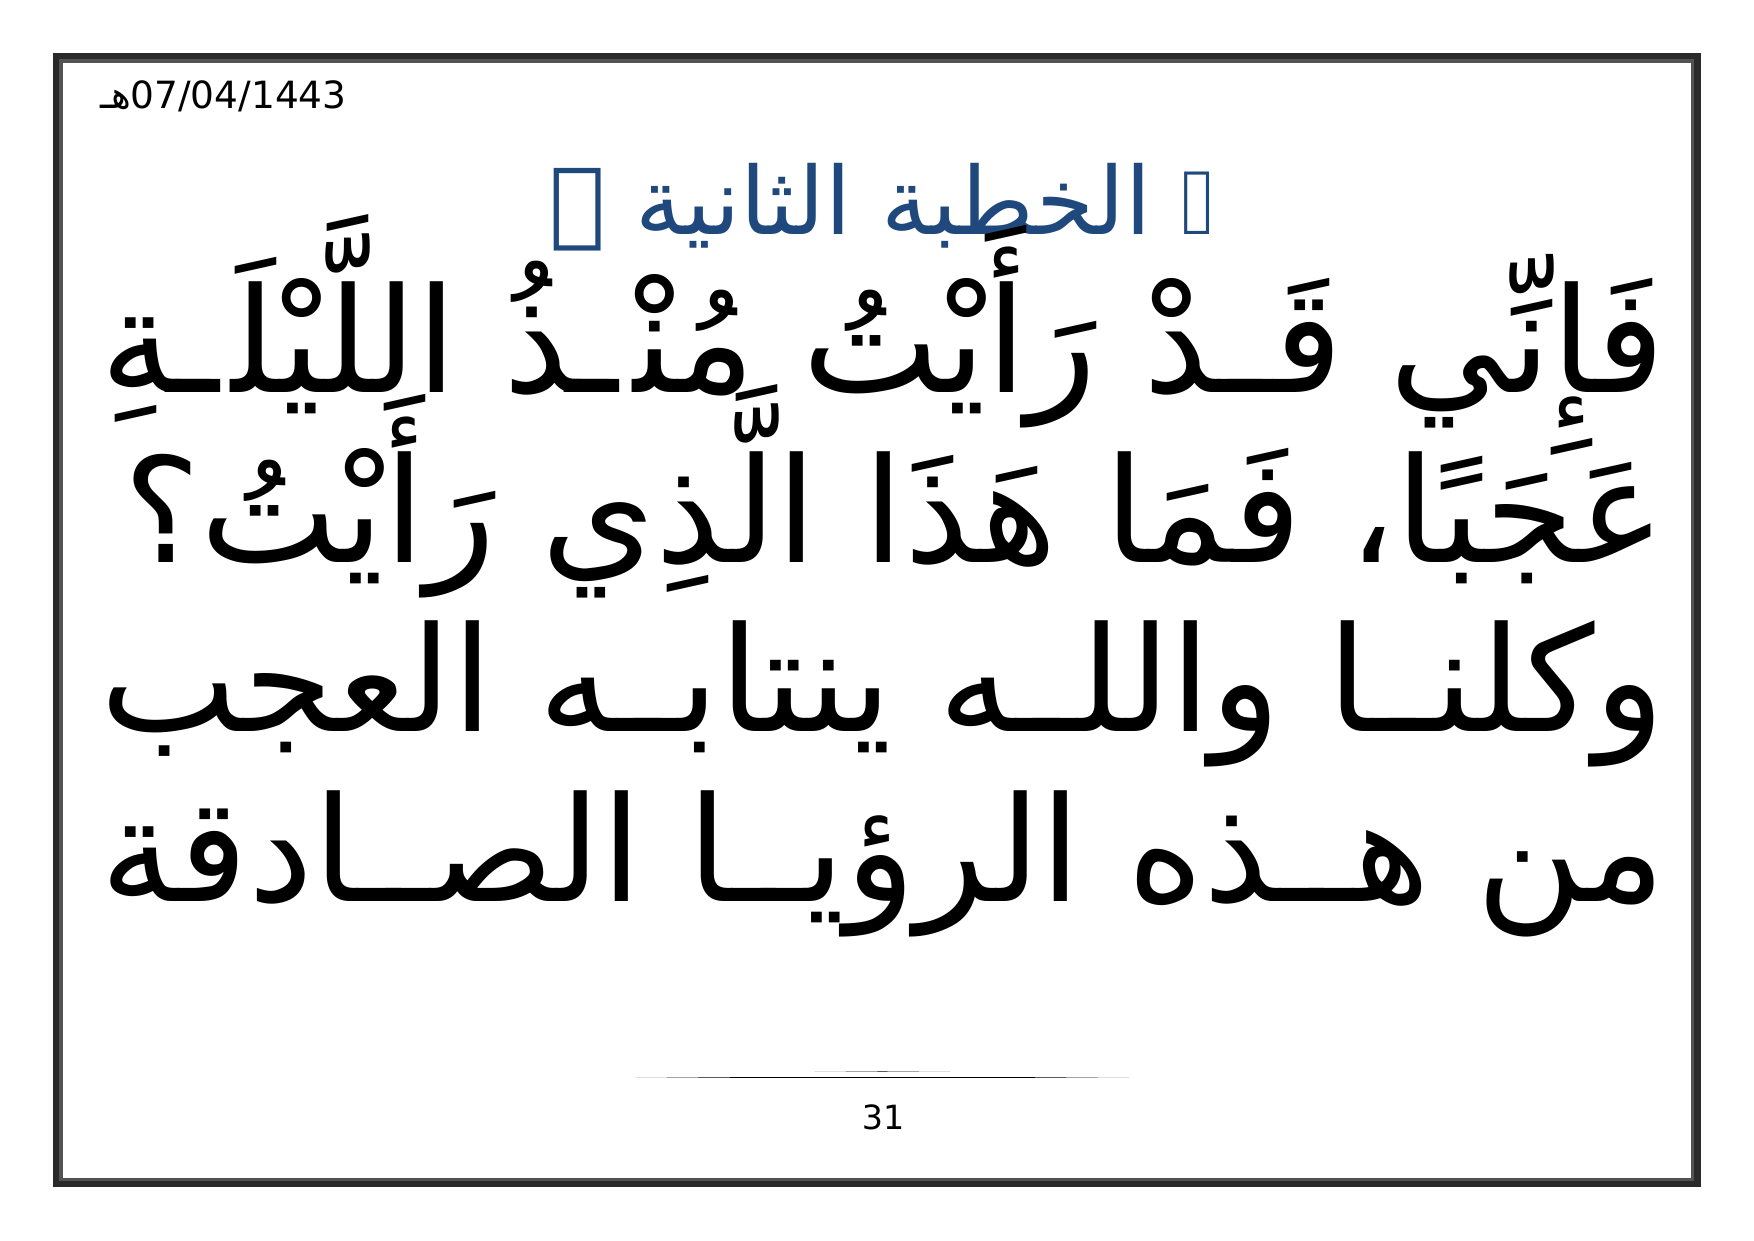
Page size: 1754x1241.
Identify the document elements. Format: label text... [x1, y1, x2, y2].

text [100, 596, 1665, 936]
text فَإِنِّي قَدْ رَأَيْتُ مُنْذُ اللَّيْلَةِ عَجَبًا، فَمَا هَذَا الَّذِي رَأَيْتُ؟ [100, 257, 1665, 596]
text الخطبة الثانية [100, 148, 1665, 257]
